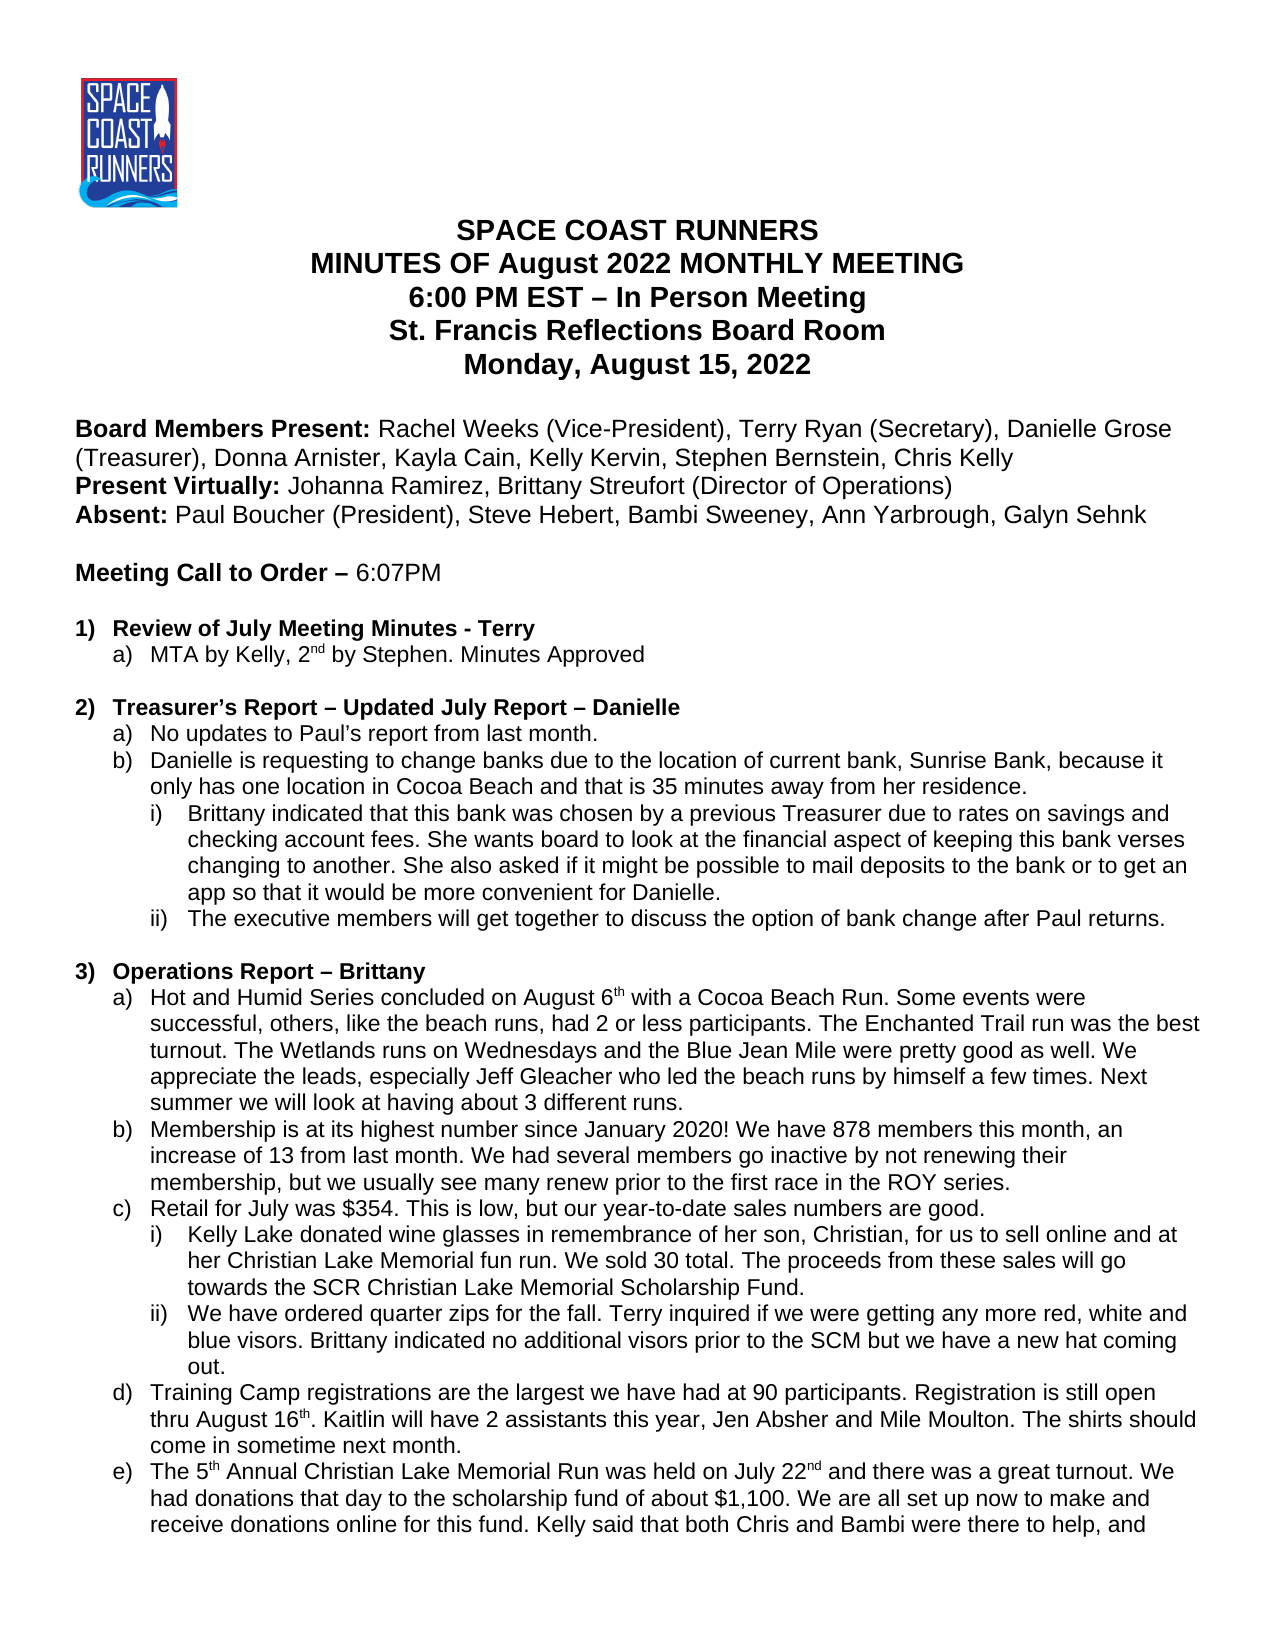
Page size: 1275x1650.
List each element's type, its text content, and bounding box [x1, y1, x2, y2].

list Danielle is requesting to change banks due to the location of current bank, Sunrise Bank, because it only has one location in Cocoa Beach and that is 35 minutes away from her residence. [112, 747, 1200, 799]
list We have ordered quarter zips for the fall. Terry inquired if we were getting any more red, white and blue visors. Brittany indicated no additional visors prior to the SCM but we have a new hat coming out. [150, 1300, 1200, 1379]
list Treasurer’s Report – Updated July Report – Danielle [75, 694, 1200, 720]
list Retail for July was $354. This is low, but our year-to-date sales numbers are good. [112, 1195, 1200, 1221]
text Monday, August 15, 2022 [75, 347, 1200, 380]
list Kelly Lake donated wine glasses in remembrance of her son, Christian, for us to sell online and at her Christian Lake Memorial fun run. We sold 30 total. The proceeds from these sales will go towards the SCR Christian Lake Memorial Scholarship Fund. [150, 1221, 1200, 1300]
text Meeting Call to Order – 6:07PM [75, 557, 1200, 586]
list Hot and Humid Series concluded on August 6th with a Cocoa Beach Run. Some events were successful, others, like the beach runs, had 2 or less participants. The Enchanted Trail run was the best turnout. The Wetlands runs on Wednesdays and the Blue Jean Mile were pretty good as well. We appreciate the leads, especially Jeff Gleacher who led the beach runs by himself a few times. Next summer we will look at having about 3 different runs. [112, 984, 1200, 1116]
list MTA by Kelly, 2nd by Stephen. Minutes Approved [112, 641, 1200, 668]
text MINUTES OF August 2022 MONTHLY MEETING [75, 246, 1200, 279]
list Review of July Meeting Minutes - Terry [75, 615, 1200, 641]
list Membership is at its highest number since January 2020! We have 878 members this month, an increase of 13 from last month. We had several members go inactive by not renewing their membership, but we usually see many renew prior to the first race in the ROY series. [112, 1116, 1200, 1195]
list The executive members will get together to discuss the option of bank change after Paul returns. [150, 905, 1200, 931]
text Absent: Paul Boucher (President), Steve Hebert, Bambi Sweeney, Ann Yarbrough, Galyn Sehnk [75, 500, 1200, 529]
list Brittany indicated that this bank was chosen by a previous Treasurer due to rates on savings and checking account fees. She wants board to look at the financial aspect of keeping this bank verses changing to another. She also asked if it might be possible to mail deposits to the bank or to get an app so that it would be more convenient for Danielle. [150, 799, 1200, 905]
list Operations Report – Brittany [75, 958, 1200, 984]
text Present Virtually: Johanna Ramirez, Brittany Streufort (Director of Operations) [75, 471, 1200, 500]
text SPACE COAST RUNNERS [75, 212, 1200, 246]
list No updates to Paul’s report from last month. [112, 720, 1200, 747]
text 6:00 PM EST – In Person Meeting [75, 279, 1200, 313]
text St. Francis Reflections Board Room [75, 313, 1200, 347]
list Training Camp registrations are the largest we have had at 90 participants. Registration is still open thru August 16th. Kaitlin will have 2 assistants this year, Jen Absher and Mile Moulton. The shirts should come in sometime next month. [112, 1379, 1200, 1458]
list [112, 1458, 1200, 1537]
picture [75, 75, 182, 213]
text Board Members Present: Rachel Weeks (Vice-President), Terry Ryan (Secretary), Danielle Grose (Treasurer), Donna Arnister, Kayla Cain, Kelly Kervin, Stephen Bernstein, Chris Kelly [75, 414, 1200, 471]
